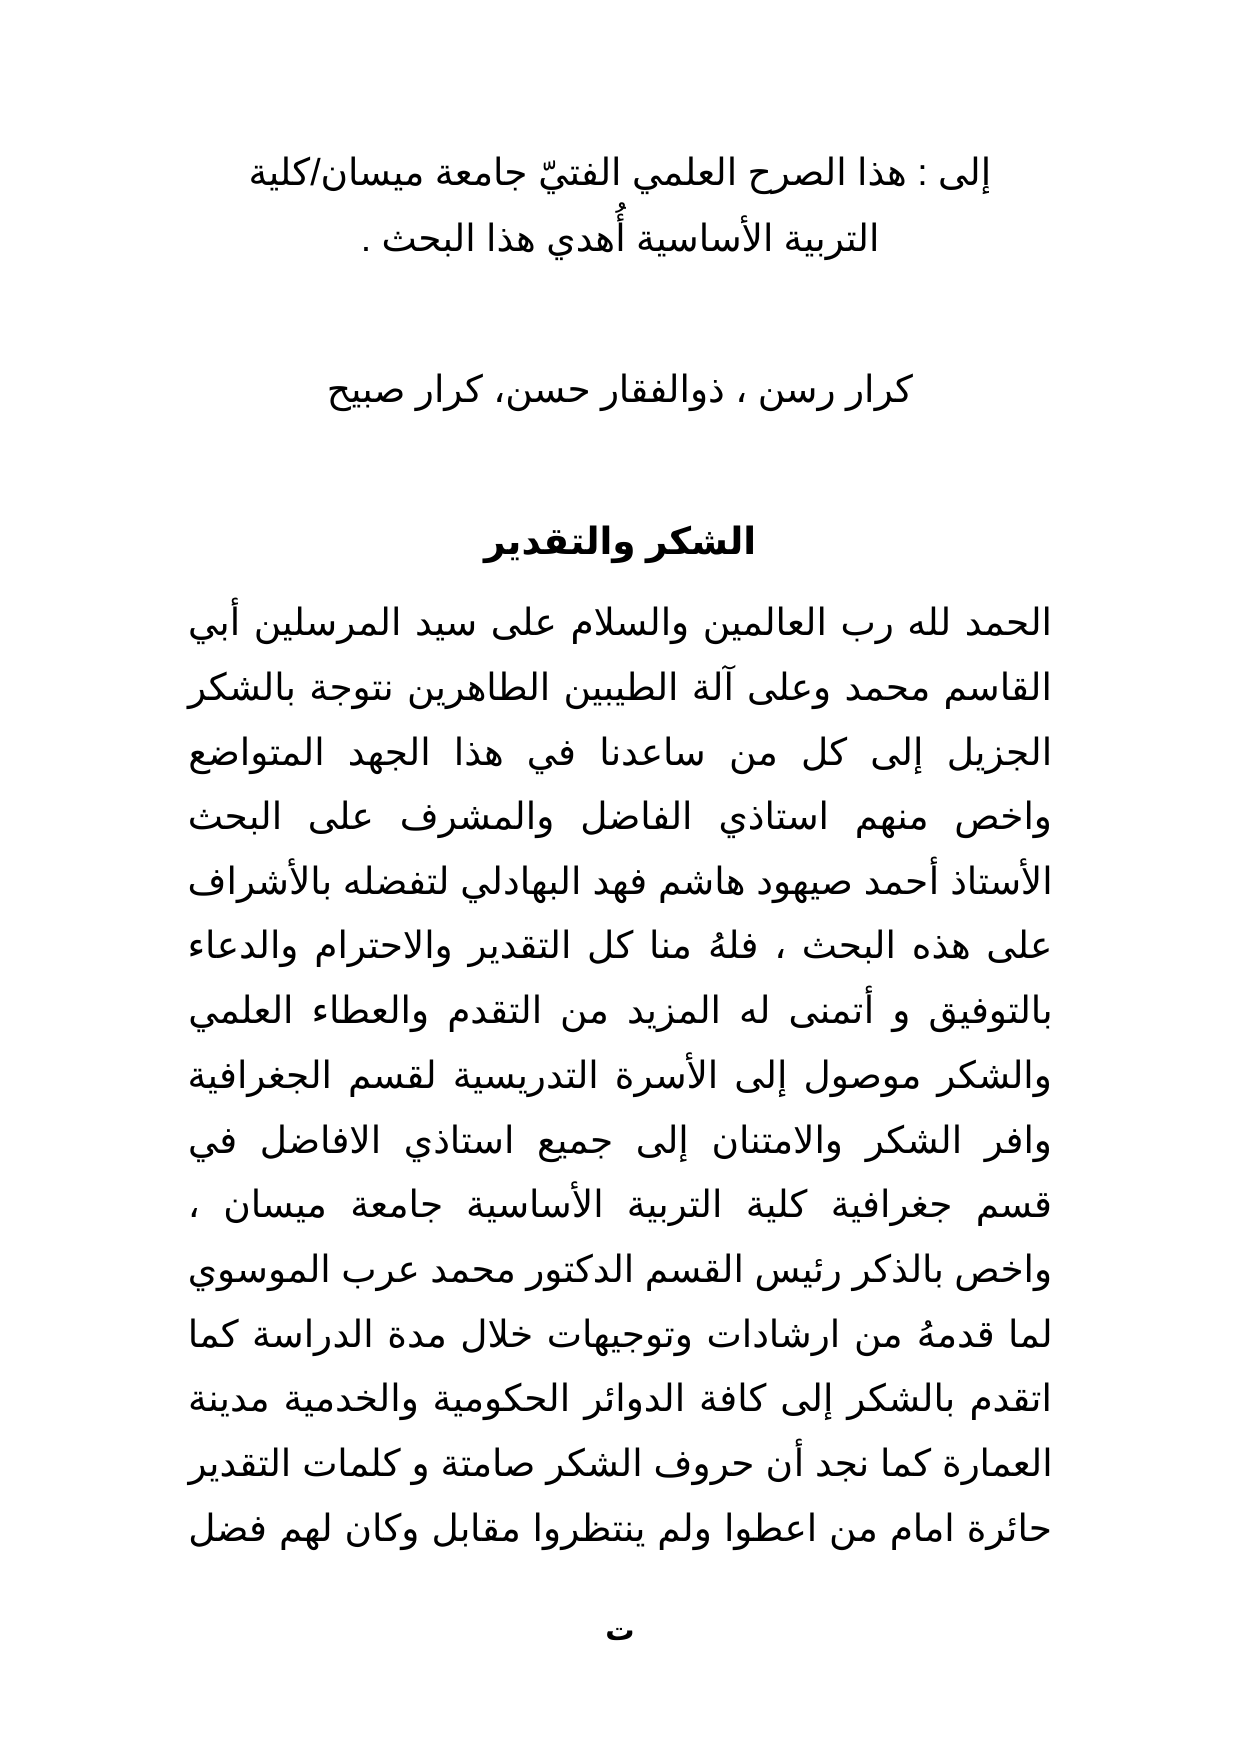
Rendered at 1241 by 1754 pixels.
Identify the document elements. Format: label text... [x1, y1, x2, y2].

text كرار رسن ، ذوالفقار حسن، كرار صبيح [187, 368, 1053, 411]
text الشكر والتقدير [187, 519, 1053, 562]
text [187, 600, 1053, 1549]
text إلى : هذا الصرح العلمي الفتيّ جامعة ميسان/كلية [187, 150, 1053, 193]
text التربية الأساسية أُهدي هذا البحث . [187, 216, 1053, 259]
